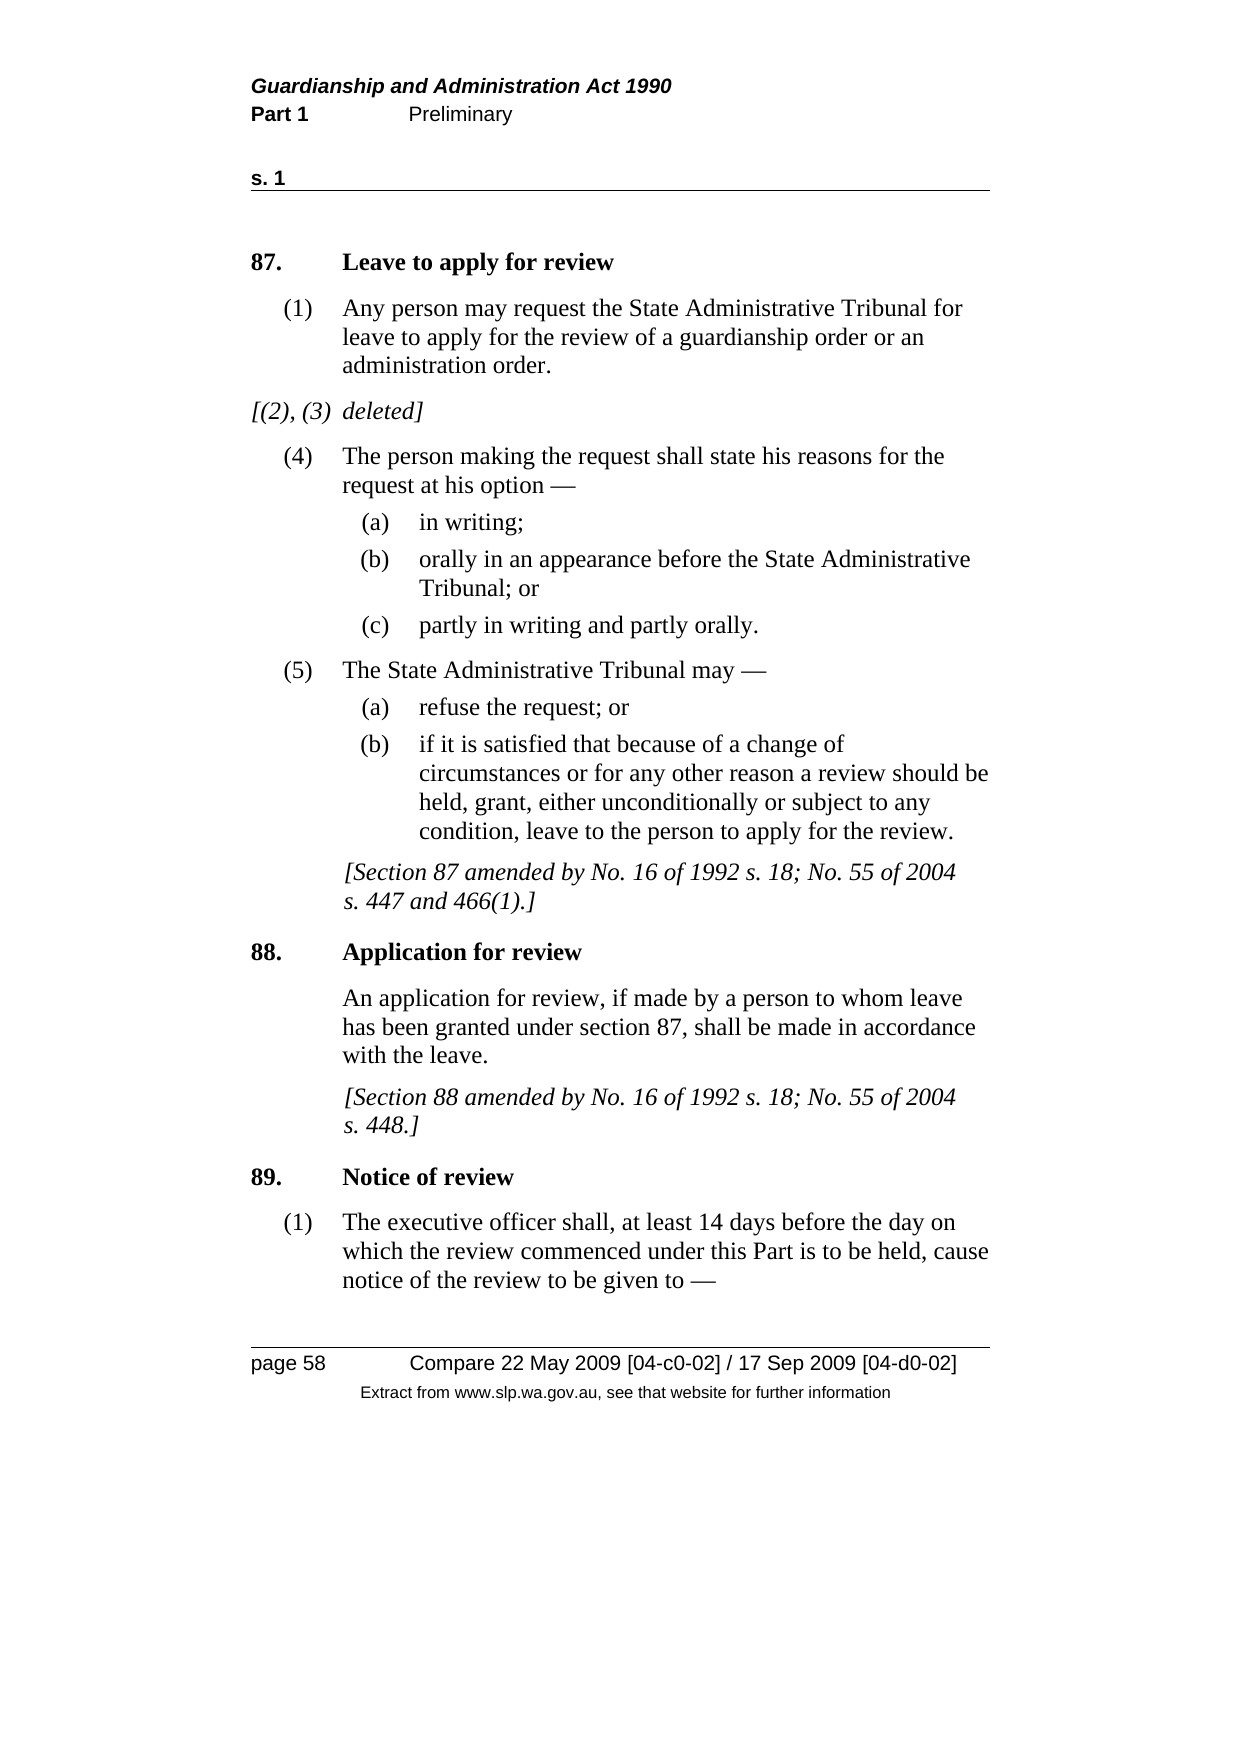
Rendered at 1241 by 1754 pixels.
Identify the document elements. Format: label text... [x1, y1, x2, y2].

subtitle 87. Leave to apply for review [251, 247, 990, 276]
text [(2), (3) deleted] [251, 396, 990, 424]
text (4) The person making the request shall state his reasons for the request at his option — [251, 441, 990, 499]
subtitle 89. Notice of review [251, 1162, 990, 1191]
text [Section 88 amended by No. 16 of 1992 s. 18; No. 55 of 2004 s. 448.] [251, 1082, 990, 1139]
text (1) The executive officer shall, at least 14 days before the day on which the review commenced under this Part is to be held, cause notice of the review to be given to — [251, 1207, 990, 1294]
text (c) partly in writing and partly orally. [251, 610, 990, 639]
text (b) if it is satisfied that because of a change of circumstances or for any other reason a review should be held, grant, either unconditionally or subject to any condition, leave to the person to apply for the review. [251, 729, 990, 844]
text (a) refuse the request; or [251, 692, 990, 721]
text (b) orally in an appearance before the State Administrative Tribunal; or [251, 544, 990, 602]
text [Section 87 amended by No. 16 of 1992 s. 18; No. 55 of 2004 s. 447 and 466(1).] [251, 857, 990, 914]
text (1) Any person may request the State Administrative Tribunal for leave to apply for the review of a guardianship order or an administration order. [251, 293, 990, 379]
text An application for review, if made by a person to whom leave has been granted under section 87, shall be made in accordance with the leave. [251, 983, 990, 1069]
text (5) The State Administrative Tribunal may — [251, 655, 990, 684]
text (a) in writing; [251, 507, 990, 536]
subtitle 88. Application for review [251, 937, 990, 966]
